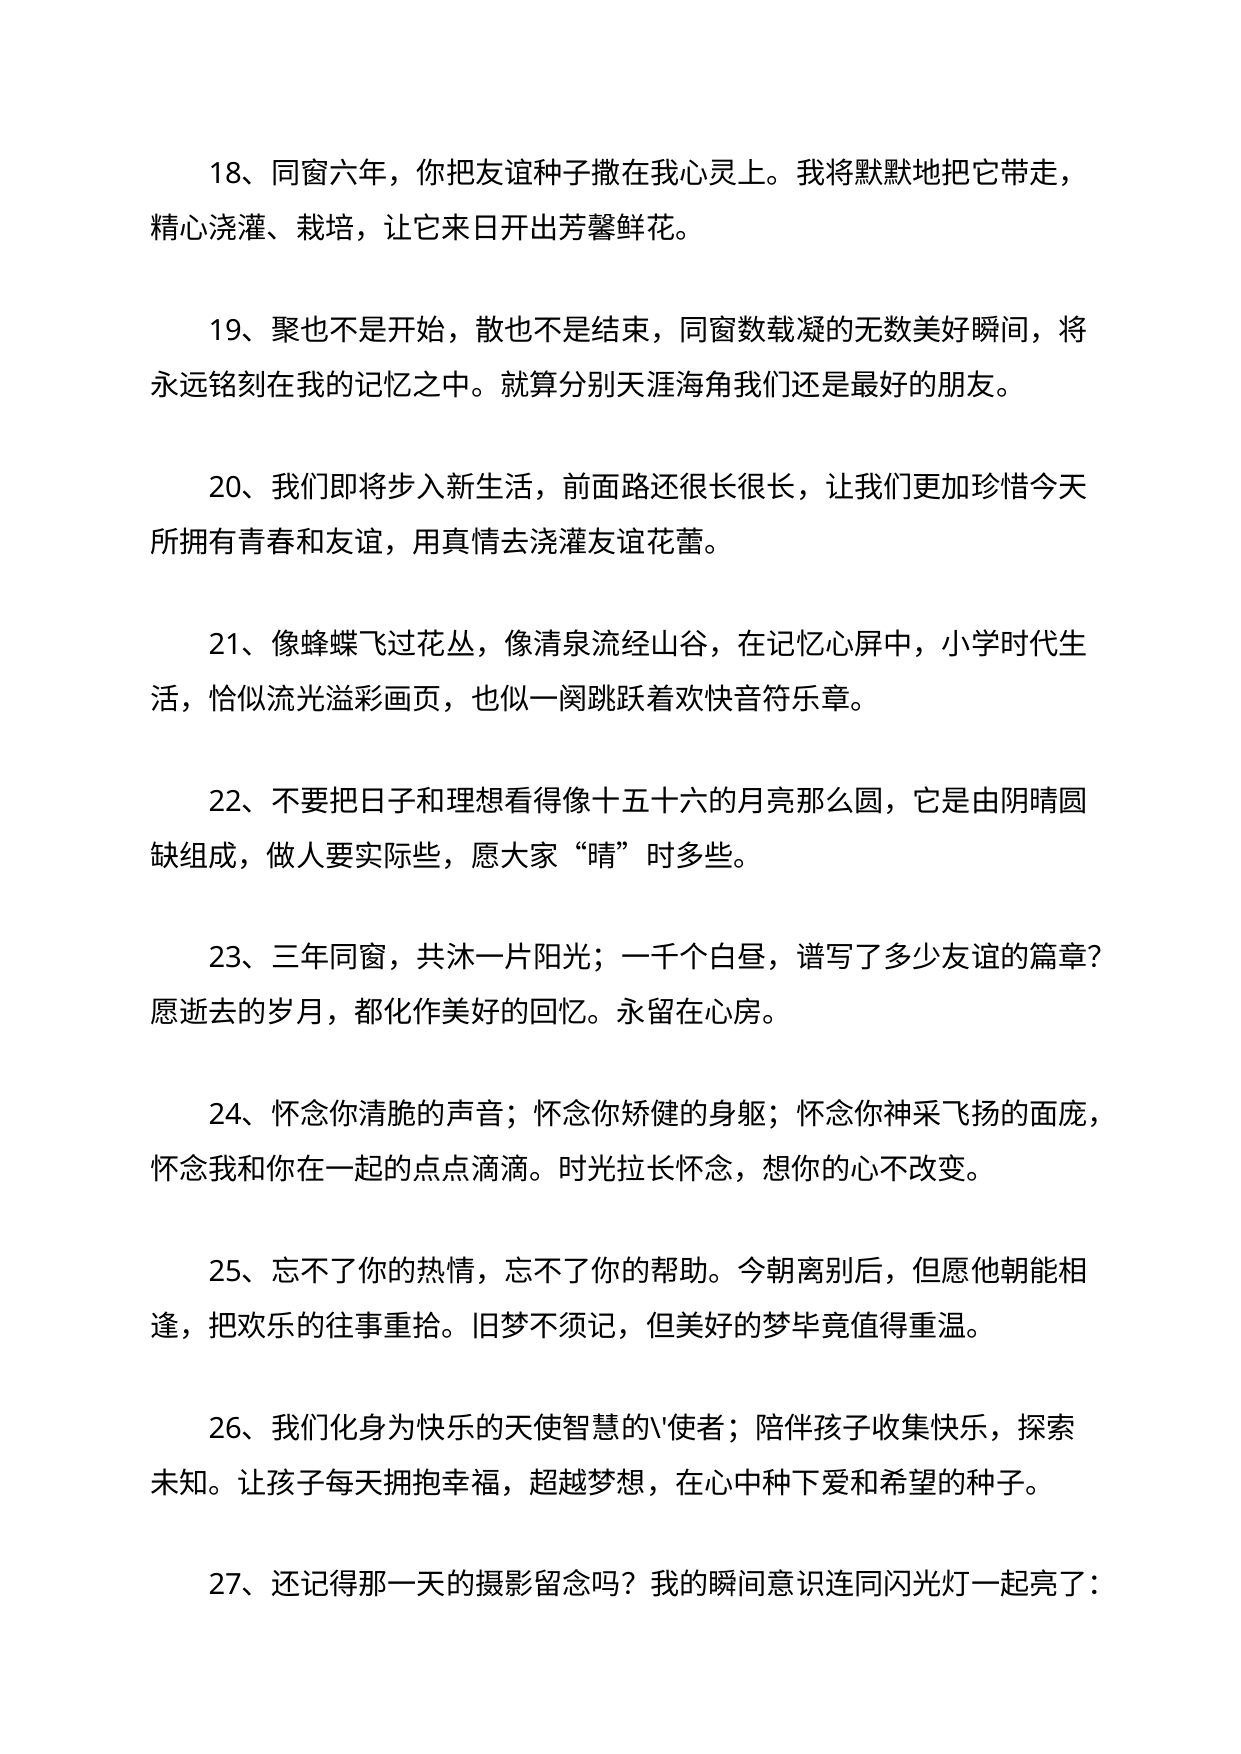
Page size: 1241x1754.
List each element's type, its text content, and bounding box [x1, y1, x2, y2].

text 23、三年同窗，共沐一片阳光；一千个白昼，谱写了多少友谊的篇章？愿逝去的岁月，都化作美好的回忆。永留在心房。 [150, 934, 1090, 1031]
text 26、我们化身为快乐的天使智慧的\'使者；陪伴孩子收集快乐，探索未知。让孩子每天拥抱幸福，超越梦想，在心中种下爱和希望的种子。 [150, 1404, 1090, 1501]
text 24、怀念你清脆的声音；怀念你矫健的身躯；怀念你神采飞扬的面庞，怀念我和你在一起的点点滴滴。时光拉长怀念，想你的心不改变。 [150, 1091, 1090, 1188]
text 20、我们即将步入新生活，前面路还很长很长，让我们更加珍惜今天所拥有青春和友谊，用真情去浇灌友谊花蕾。 [150, 463, 1090, 561]
text 21、像蜂蝶飞过花丛，像清泉流经山谷，在记忆心屏中，小学时代生活，恰似流光溢彩画页，也似一阕跳跃着欢快音符乐章。 [150, 620, 1090, 718]
text 25、忘不了你的热情，忘不了你的帮助。今朝离别后，但愿他朝能相逢，把欢乐的往事重拾。旧梦不须记，但美好的梦毕竟值得重温。 [150, 1247, 1090, 1345]
text 22、不要把日子和理想看得像十五十六的月亮那么圆，它是由阴晴圆缺组成，做人要实际些，愿大家“晴”时多些。 [150, 777, 1090, 874]
text 18、同窗六年，你把友谊种子撒在我心灵上。我将默默地把它带走，精心浇灌、栽培，让它来日开出芳馨鲜花。 [150, 150, 1090, 247]
text 19、聚也不是开始，散也不是结束，同窗数载凝的无数美好瞬间，将永远铭刻在我的记忆之中。就算分别天涯海角我们还是最好的朋友。 [150, 307, 1090, 404]
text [150, 1561, 1090, 1603]
